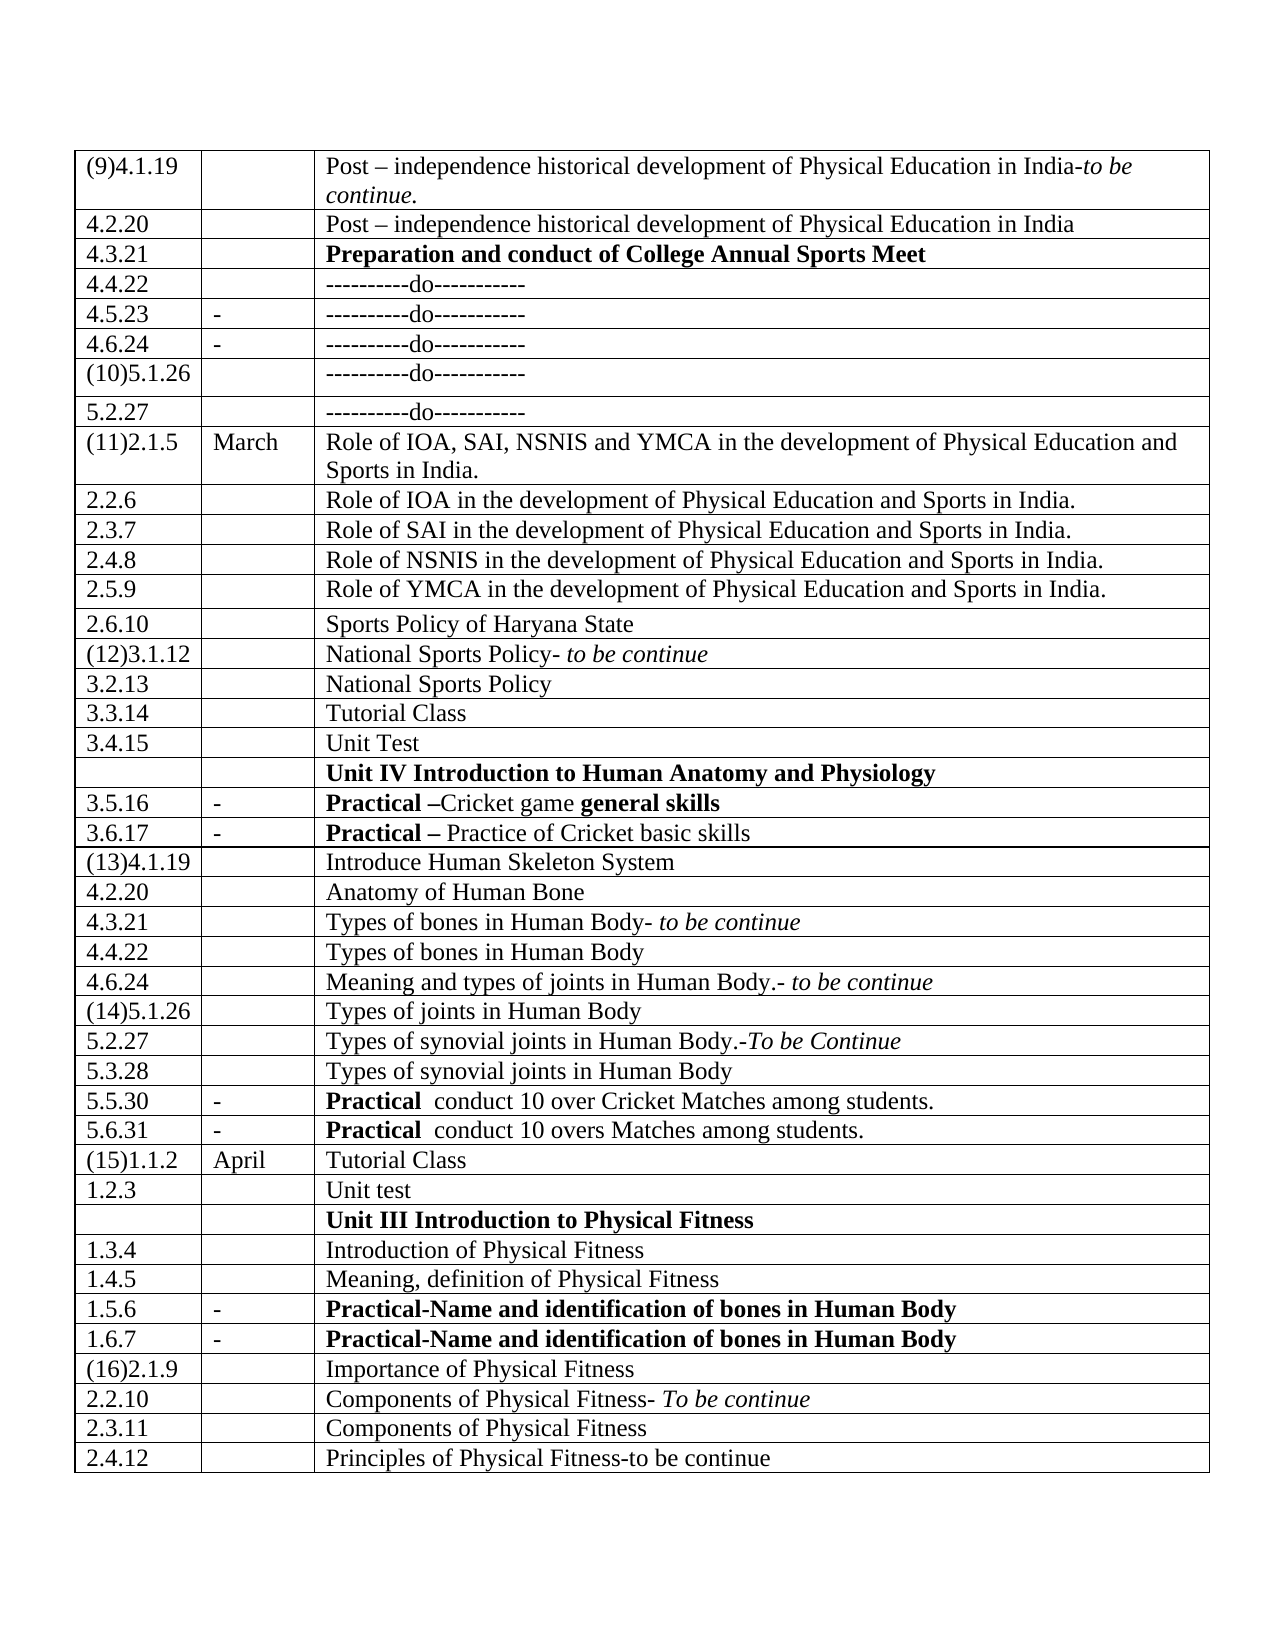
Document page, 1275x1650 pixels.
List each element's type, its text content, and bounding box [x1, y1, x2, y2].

table_cell Practical-Name and identification of bones in Human Body [315, 1294, 1209, 1323]
table_cell Unit test [315, 1175, 1209, 1204]
table_cell 2.6.10 [76, 609, 201, 638]
table_cell [202, 728, 314, 757]
table_cell 2.5.9 [76, 575, 201, 608]
table_cell [202, 151, 314, 208]
table_cell National Sports Policy [315, 669, 1209, 697]
table_cell Practical – Practice of Cricket basic skills [315, 818, 1209, 846]
table_cell Practical –Cricket game general skills [315, 788, 1209, 817]
table_cell Unit III Introduction to Physical Fitness [315, 1205, 1209, 1234]
table_cell (15)1.1.2 [76, 1145, 201, 1174]
table_cell Types of joints in Human Body [315, 996, 1209, 1025]
table_cell [202, 1175, 314, 1204]
table_cell [202, 1384, 314, 1412]
table_cell National Sports Policy- to be continue [315, 639, 1209, 668]
table_cell 3.3.14 [76, 699, 201, 727]
table_cell Post – independence historical development of Physical Education in India [315, 210, 1209, 238]
table_cell 3.4.15 [76, 728, 201, 757]
table_cell [202, 877, 314, 906]
table_cell [202, 996, 314, 1025]
table_cell [202, 1205, 314, 1234]
table_cell Meaning, definition of Physical Fitness [315, 1265, 1209, 1293]
table_cell 4.2.20 [76, 210, 201, 238]
table_cell [202, 1354, 314, 1383]
table_cell (12)3.1.12 [76, 639, 201, 668]
table_cell - [202, 1324, 314, 1353]
table_cell 4.5.23 [76, 299, 201, 328]
table_cell 5.5.30 [76, 1086, 201, 1114]
table_cell Role of IOA in the development of Physical Education and Sports in India. [315, 485, 1209, 514]
table_cell 2.3.11 [76, 1414, 201, 1442]
table_cell 1.4.5 [76, 1265, 201, 1293]
table_cell (9)4.1.19 [76, 151, 201, 208]
table_cell ----------do----------- [315, 397, 1209, 426]
table_cell Practical conduct 10 over Cricket Matches among students. [315, 1086, 1209, 1114]
table_cell 4.3.21 [76, 239, 201, 268]
table_cell - [202, 299, 314, 328]
table_cell Importance of Physical Fitness [315, 1354, 1209, 1383]
table_cell Introduction of Physical Fitness [315, 1235, 1209, 1263]
table_cell [202, 485, 314, 514]
table_cell 5.2.27 [76, 397, 201, 426]
table_cell [76, 758, 201, 787]
table_cell ----------do----------- [315, 359, 1209, 396]
table_cell Introduce Human Skeleton System [315, 848, 1209, 876]
table_cell Unit Test [315, 728, 1209, 757]
table_cell Sports Policy of Haryana State [315, 609, 1209, 638]
table_cell [202, 1265, 314, 1293]
table_cell - [202, 1086, 314, 1114]
table_cell Tutorial Class [315, 699, 1209, 727]
table_cell 2.3.7 [76, 515, 201, 544]
table_cell Practical conduct 10 overs Matches among students. [315, 1116, 1209, 1144]
table_cell [202, 269, 314, 298]
table_cell [202, 967, 314, 995]
table_cell 1.6.7 [76, 1324, 201, 1353]
table_cell Preparation and conduct of College Annual Sports Meet [315, 239, 1209, 268]
table_cell 1.5.6 [76, 1294, 201, 1323]
table_cell April [202, 1145, 314, 1174]
table_cell 2.2.10 [76, 1384, 201, 1412]
table_cell [202, 515, 314, 544]
table_cell [202, 397, 314, 426]
table_cell (13)4.1.19 [76, 848, 201, 876]
table_cell Types of bones in Human Body [315, 937, 1209, 966]
table_cell Anatomy of Human Bone [315, 877, 1209, 906]
table_cell (11)2.1.5 [76, 427, 201, 484]
table_cell - [202, 788, 314, 817]
table_cell [202, 210, 314, 238]
table_cell 1.2.3 [76, 1175, 201, 1204]
table_cell 5.3.28 [76, 1056, 201, 1085]
table_cell [202, 639, 314, 668]
table_cell - [202, 818, 314, 846]
table_cell Components of Physical Fitness [315, 1414, 1209, 1442]
table_cell 4.6.24 [76, 967, 201, 995]
table_cell Practical-Name and identification of bones in Human Body [315, 1324, 1209, 1353]
table_cell ----------do----------- [315, 269, 1209, 298]
table_cell Role of NSNIS in the development of Physical Education and Sports in India. [315, 545, 1209, 573]
table_cell [202, 699, 314, 727]
table_cell Types of bones in Human Body- to be continue [315, 907, 1209, 936]
table_cell (16)2.1.9 [76, 1354, 201, 1383]
table_cell Meaning and types of joints in Human Body.- to be continue [315, 967, 1209, 995]
table_cell Role of SAI in the development of Physical Education and Sports in India. [315, 515, 1209, 544]
table_cell Principles of Physical Fitness-to be continue [315, 1443, 1209, 1472]
table_cell 4.3.21 [76, 907, 201, 936]
table_cell Unit IV Introduction to Human Anatomy and Physiology [315, 758, 1209, 787]
table_cell 3.5.16 [76, 788, 201, 817]
table_cell March [202, 427, 314, 484]
table_cell Role of IOA, SAI, NSNIS and YMCA in the development of Physical Education and Sports in India. [315, 427, 1209, 484]
table_cell Types of synovial joints in Human Body.-To be Continue [315, 1026, 1209, 1055]
table_cell - [202, 1294, 314, 1323]
table_cell [202, 907, 314, 936]
table_cell [202, 359, 314, 396]
table_cell (14)5.1.26 [76, 996, 201, 1025]
table_cell Role of YMCA in the development of Physical Education and Sports in India. [315, 575, 1209, 608]
table_cell 4.2.20 [76, 877, 201, 906]
table_cell - [202, 1116, 314, 1144]
table_cell 4.6.24 [76, 329, 201, 357]
table_cell 2.2.6 [76, 485, 201, 514]
table_cell 2.4.12 [76, 1443, 201, 1472]
table_cell [202, 1443, 314, 1472]
table_cell Post – independence historical development of Physical Education in India-to be continue. [315, 151, 1209, 208]
table_cell [202, 669, 314, 697]
table_cell 4.4.22 [76, 937, 201, 966]
table_cell 1.3.4 [76, 1235, 201, 1263]
table_cell 5.2.27 [76, 1026, 201, 1055]
table_cell [202, 609, 314, 638]
table_cell [202, 758, 314, 787]
table_cell [202, 575, 314, 608]
table_cell 4.4.22 [76, 269, 201, 298]
table_cell Tutorial Class [315, 1145, 1209, 1174]
table_cell 5.6.31 [76, 1116, 201, 1144]
table_cell ----------do----------- [315, 329, 1209, 357]
table_cell - [202, 329, 314, 357]
table_cell 2.4.8 [76, 545, 201, 573]
table_cell [202, 1414, 314, 1442]
table_cell [202, 1026, 314, 1055]
table_cell [76, 1205, 201, 1234]
table_cell [202, 545, 314, 573]
table_cell [202, 239, 314, 268]
table_cell [202, 937, 314, 966]
table_cell [202, 1056, 314, 1085]
table_cell Components of Physical Fitness- To be continue [315, 1384, 1209, 1412]
table_cell 3.6.17 [76, 818, 201, 846]
table_cell [202, 1235, 314, 1263]
table_cell ----------do----------- [315, 299, 1209, 328]
table_cell Types of synovial joints in Human Body [315, 1056, 1209, 1085]
table_cell [202, 848, 314, 876]
table_cell (10)5.1.26 [76, 359, 201, 396]
table_cell 3.2.13 [76, 669, 201, 697]
